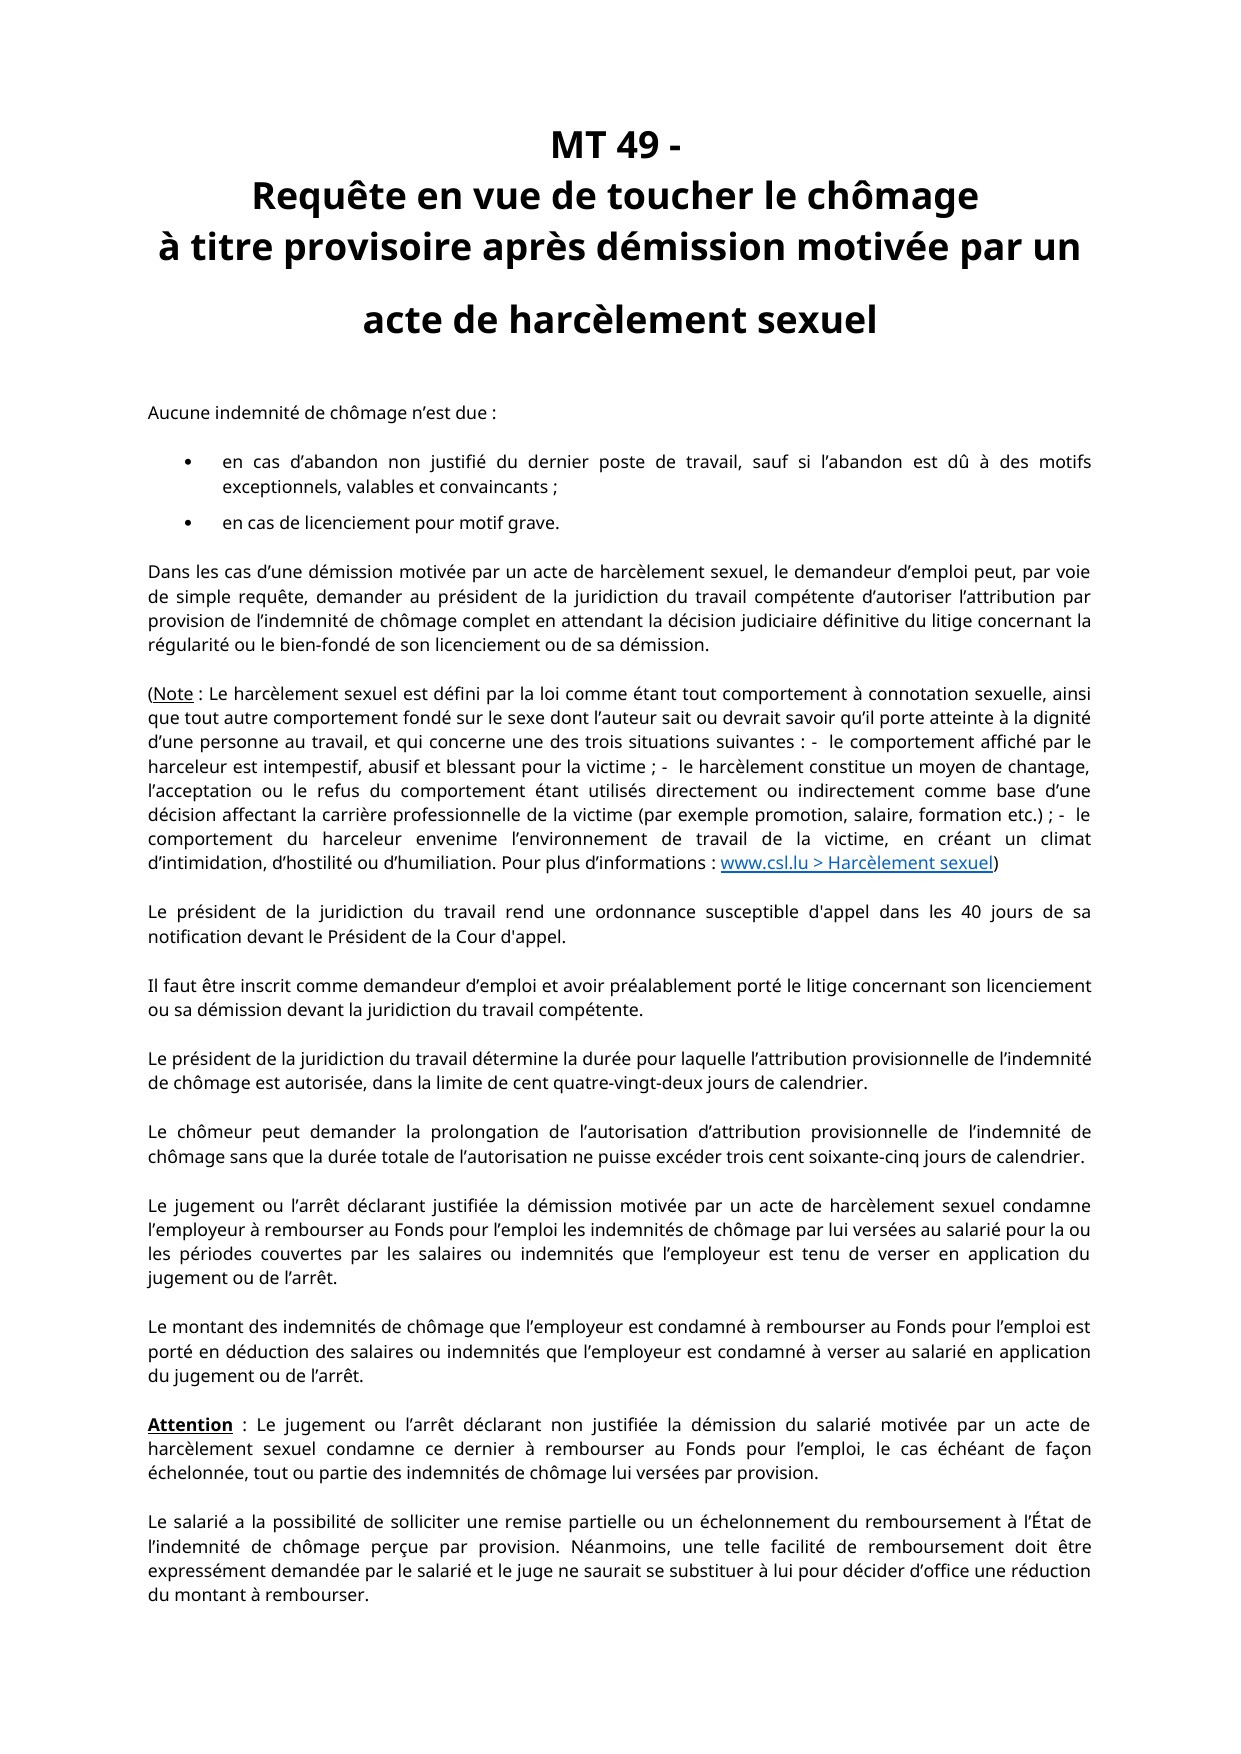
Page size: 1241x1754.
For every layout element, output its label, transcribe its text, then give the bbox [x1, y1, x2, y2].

text Dans les cas d’une démission motivée par un acte de harcèlement sexuel, le demandeur d’emploi peut, par voie de simple requête, demander au président de la juridiction du travail compétente d’autoriser l’attribution par provision de l’indemnité de chômage complet en attendant la décision judiciaire définitive du litige concernant la régularité ou le bien-fondé de son licenciement ou de sa démission. [148, 560, 1093, 657]
text Le président de la juridiction du travail détermine la durée pour laquelle l’attribution provisionnelle de l’indemnité de chômage est autorisée, dans la limite de cent quatre-vingt-deux jours de calendrier. [148, 1047, 1093, 1095]
text MT 49 - Requête en vue de toucher le chômage à titre provisoire après démission motivée par un acte de harcèlement sexuel [148, 118, 1093, 351]
text Il faut être inscrit comme demandeur d’emploi et avoir préalablement porté le litige concernant son licenciement ou sa démission devant la juridiction du travail compétente. [148, 973, 1093, 1022]
text Le jugement ou l’arrêt déclarant justifiée la démission motivée par un acte de harcèlement sexuel condamne l’employeur à rembourser au Fonds pour l’emploi les indemnités de chômage par lui versées au salarié pour la ou les périodes couvertes par les salaires ou indemnités que l’employeur est tenu de verser en application du jugement ou de l’arrêt. [148, 1193, 1093, 1290]
text Le président de la juridiction du travail rend une ordonnance susceptible d'appel dans les 40 jours de sa notification devant le Président de la Cour d'appel. [148, 900, 1093, 948]
text Attention : Le jugement ou l’arrêt déclarant non justifiée la démission du salarié motivée par un acte de harcèlement sexuel condamne ce dernier à rembourser au Fonds pour l’emploi, le cas échéant de façon échelonnée, tout ou partie des indemnités de chômage lui versées par provision. [148, 1412, 1093, 1485]
text Le salarié a la possibilité de solliciter une remise partielle ou un échelonnement du remboursement à l’État de l’indemnité de chômage perçue par provision. Néanmoins, une telle facilité de remboursement doit être expressément demandée par le salarié et le juge ne saurait se substituer à lui pour décider d’office une réduction du montant à rembourser. [148, 1510, 1093, 1607]
text Le montant des indemnités de chômage que l’employeur est condamné à rembourser au Fonds pour l’emploi est porté en déduction des salaires ou indemnités que l’employeur est condamné à verser au salarié en application du jugement ou de l’arrêt. [148, 1315, 1093, 1387]
text en cas d’abandon non justifié du dernier poste de travail, sauf si l’abandon est dû à des motifs exceptionnels, valables et convaincants ; [185, 450, 1093, 498]
text Aucune indemnité de chômage n’est due : [148, 401, 1093, 425]
text en cas de licenciement pour motif grave. [185, 511, 1093, 535]
text (Note : Le harcèlement sexuel est défini par la loi comme étant tout comportement à connotation sexuelle, ainsi que tout autre comportement fondé sur le sexe dont l’auteur sait ou devrait savoir qu’il porte atteinte à la dignité d’une personne au travail, et qui concerne une des trois situations suivantes : - le comportement affiché par le harceleur est intempestif, abusif et blessant pour la victime ; - le harcèlement constitue un moyen de chantage, l’acceptation ou le refus du comportement étant utilisés directement ou indirectement comme base d’une décision affectant la carrière professionnelle de la victime (par exemple promotion, salaire, formation etc.) ; - le comportement du harceleur envenime l’environnement de travail de la victime, en créant un climat d’intimidation, d’hostilité ou d’humiliation. Pour plus d’informations : www.csl.lu > Harcèlement sexuel) [148, 682, 1093, 875]
text Le chômeur peut demander la prolongation de l’autorisation d’attribution provisionnelle de l’indemnité de chômage sans que la durée totale de l’autorisation ne puisse excéder trois cent soixante-cinq jours de calendrier. [148, 1120, 1093, 1168]
